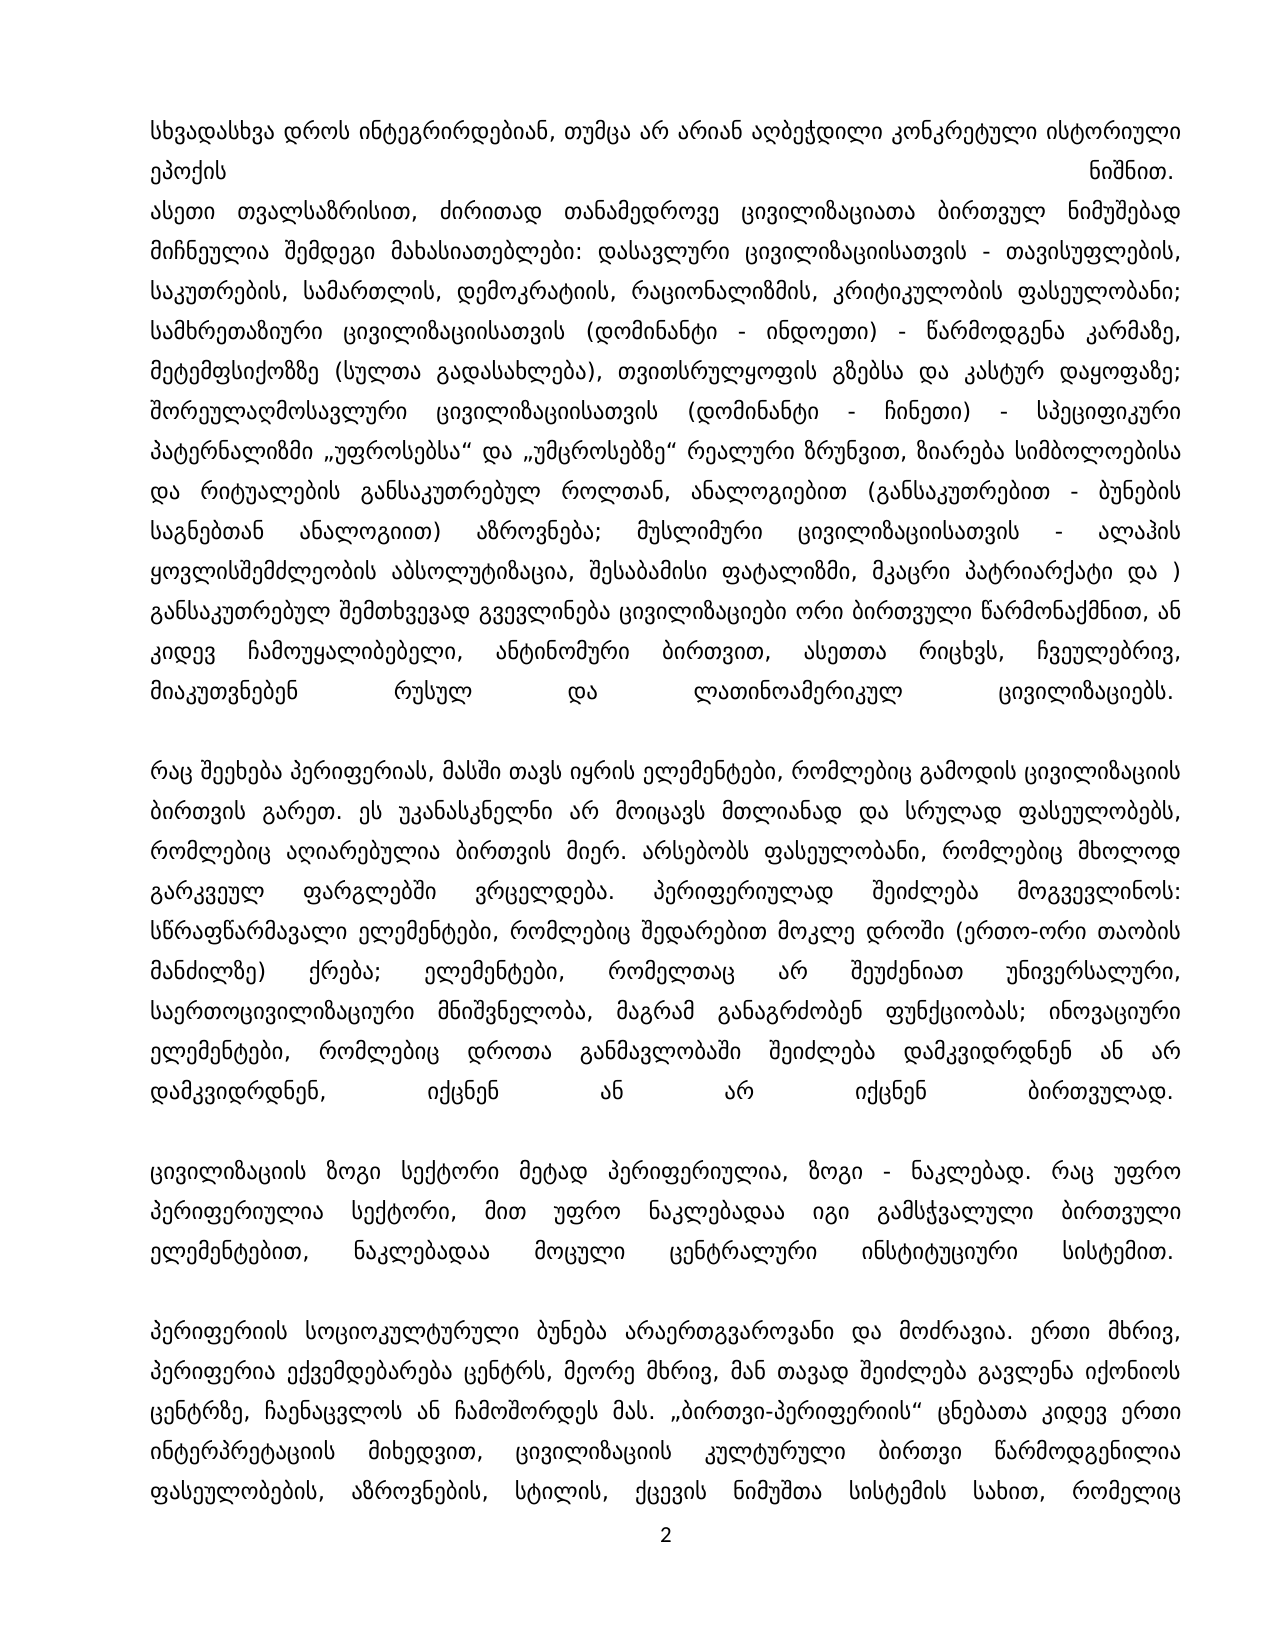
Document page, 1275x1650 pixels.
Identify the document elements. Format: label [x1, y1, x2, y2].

text [150, 118, 1181, 1505]
